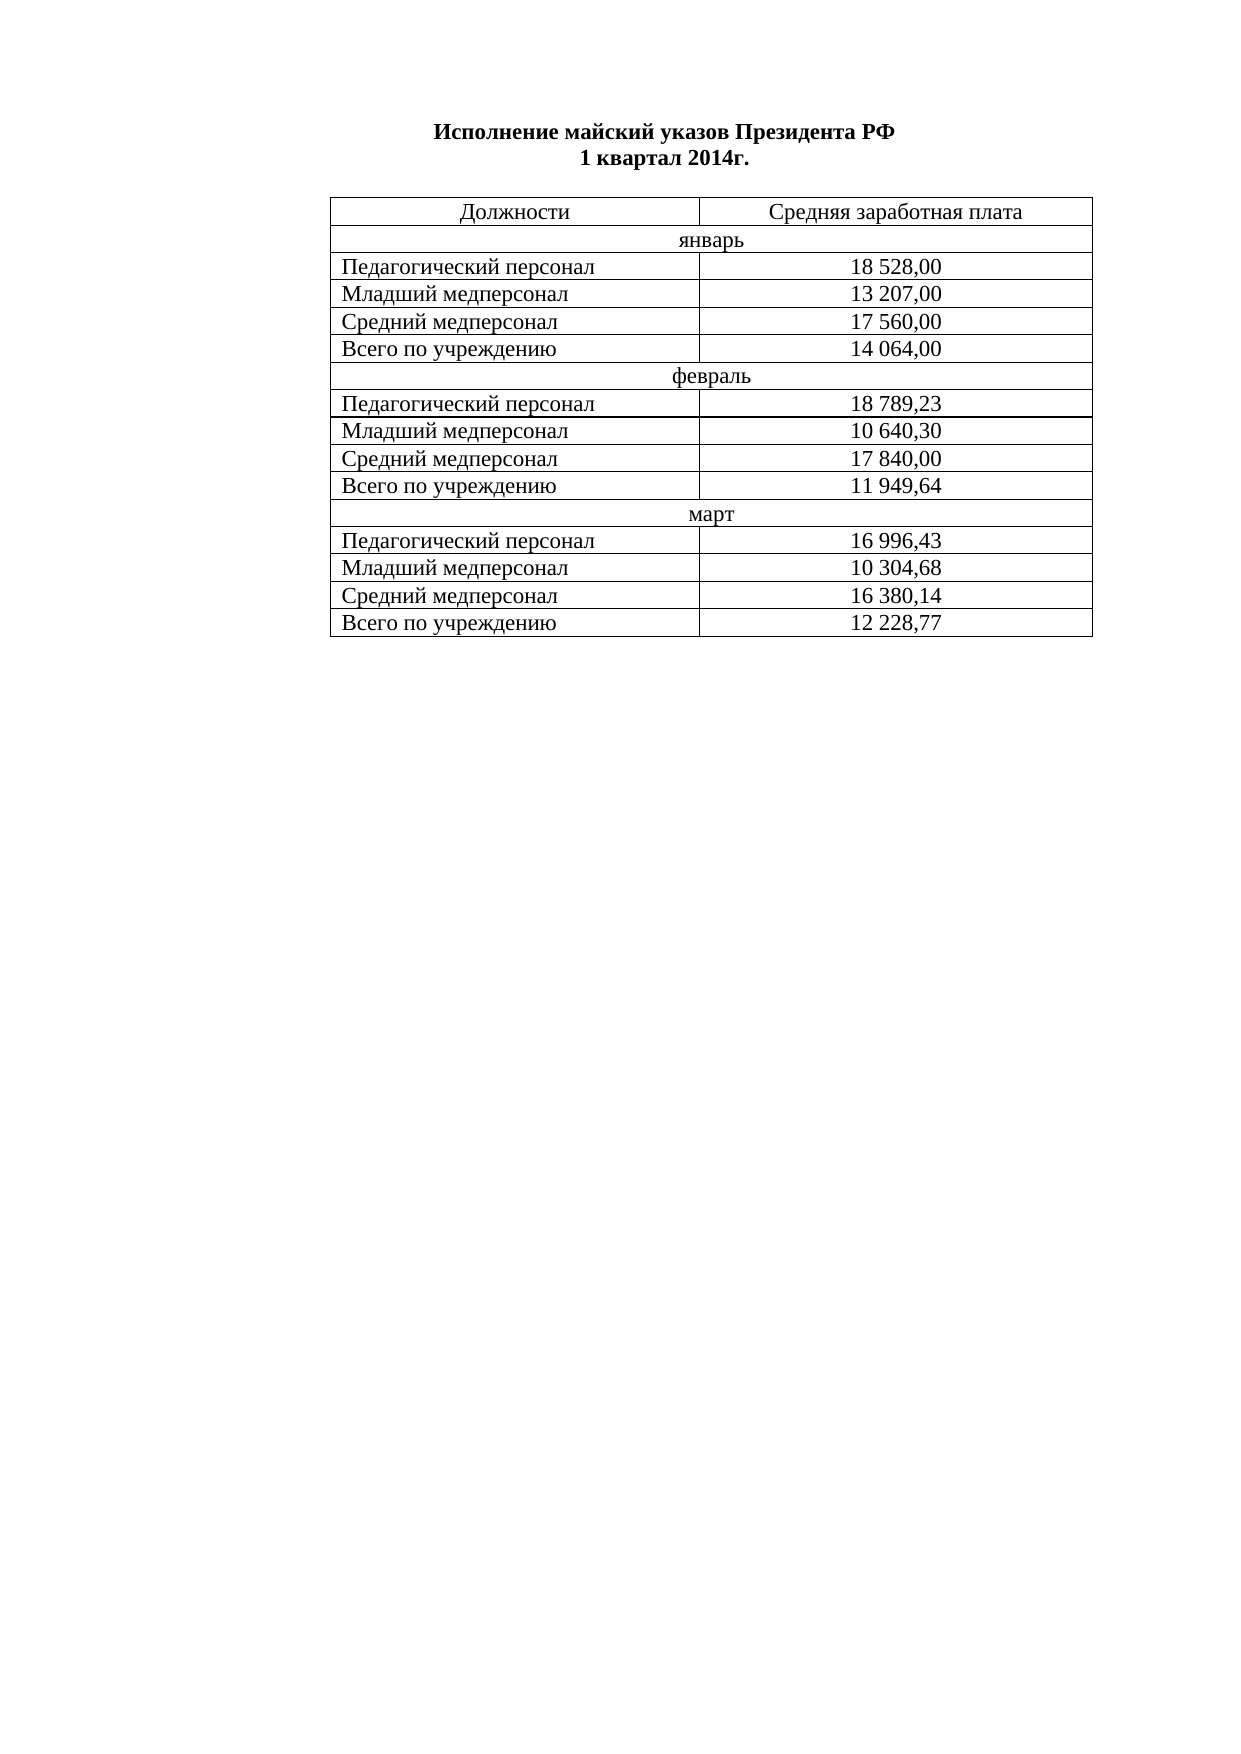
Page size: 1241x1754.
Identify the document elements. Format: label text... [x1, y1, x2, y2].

table_header Должности [331, 198, 699, 224]
table_cell Средний медперсонал [331, 582, 699, 608]
table_cell Всего по учреждению [331, 609, 699, 636]
text 1 квартал 2014г. [177, 144, 1152, 171]
table_cell 10 640,30 [700, 418, 1092, 444]
table_cell Педагогический персонал [331, 390, 699, 416]
table_cell 14 064,00 [700, 335, 1092, 362]
table_cell февраль [331, 363, 1092, 389]
table_cell Младший медперсонал [331, 554, 699, 581]
table_cell 18 789,23 [700, 390, 1092, 416]
table_header Средняя заработная плата [700, 198, 1092, 224]
table_cell 10 304,68 [700, 554, 1092, 581]
table_cell Младший медперсонал [331, 418, 699, 444]
table_cell Педагогический персонал [331, 253, 699, 279]
table_cell март [331, 500, 1092, 526]
table_cell Средний медперсонал [331, 445, 699, 471]
table_cell Младший медперсонал [331, 280, 699, 307]
table_cell 16 380,14 [700, 582, 1092, 608]
table_cell Средний медперсонал [331, 308, 699, 334]
table_cell 16 996,43 [700, 527, 1092, 553]
table_cell 11 949,64 [700, 472, 1092, 498]
table_cell 17 560,00 [700, 308, 1092, 334]
table_cell 13 207,00 [700, 280, 1092, 307]
table_cell Всего по учреждению [331, 472, 699, 498]
table_cell 12 228,77 [700, 609, 1092, 636]
table_cell Всего по учреждению [331, 335, 699, 362]
table_cell январь [331, 226, 1092, 252]
text Исполнение майский указов Президента РФ [177, 118, 1152, 144]
table_cell 17 840,00 [700, 445, 1092, 471]
table_cell Педагогический персонал [331, 527, 699, 553]
table_cell 18 528,00 [700, 253, 1092, 279]
